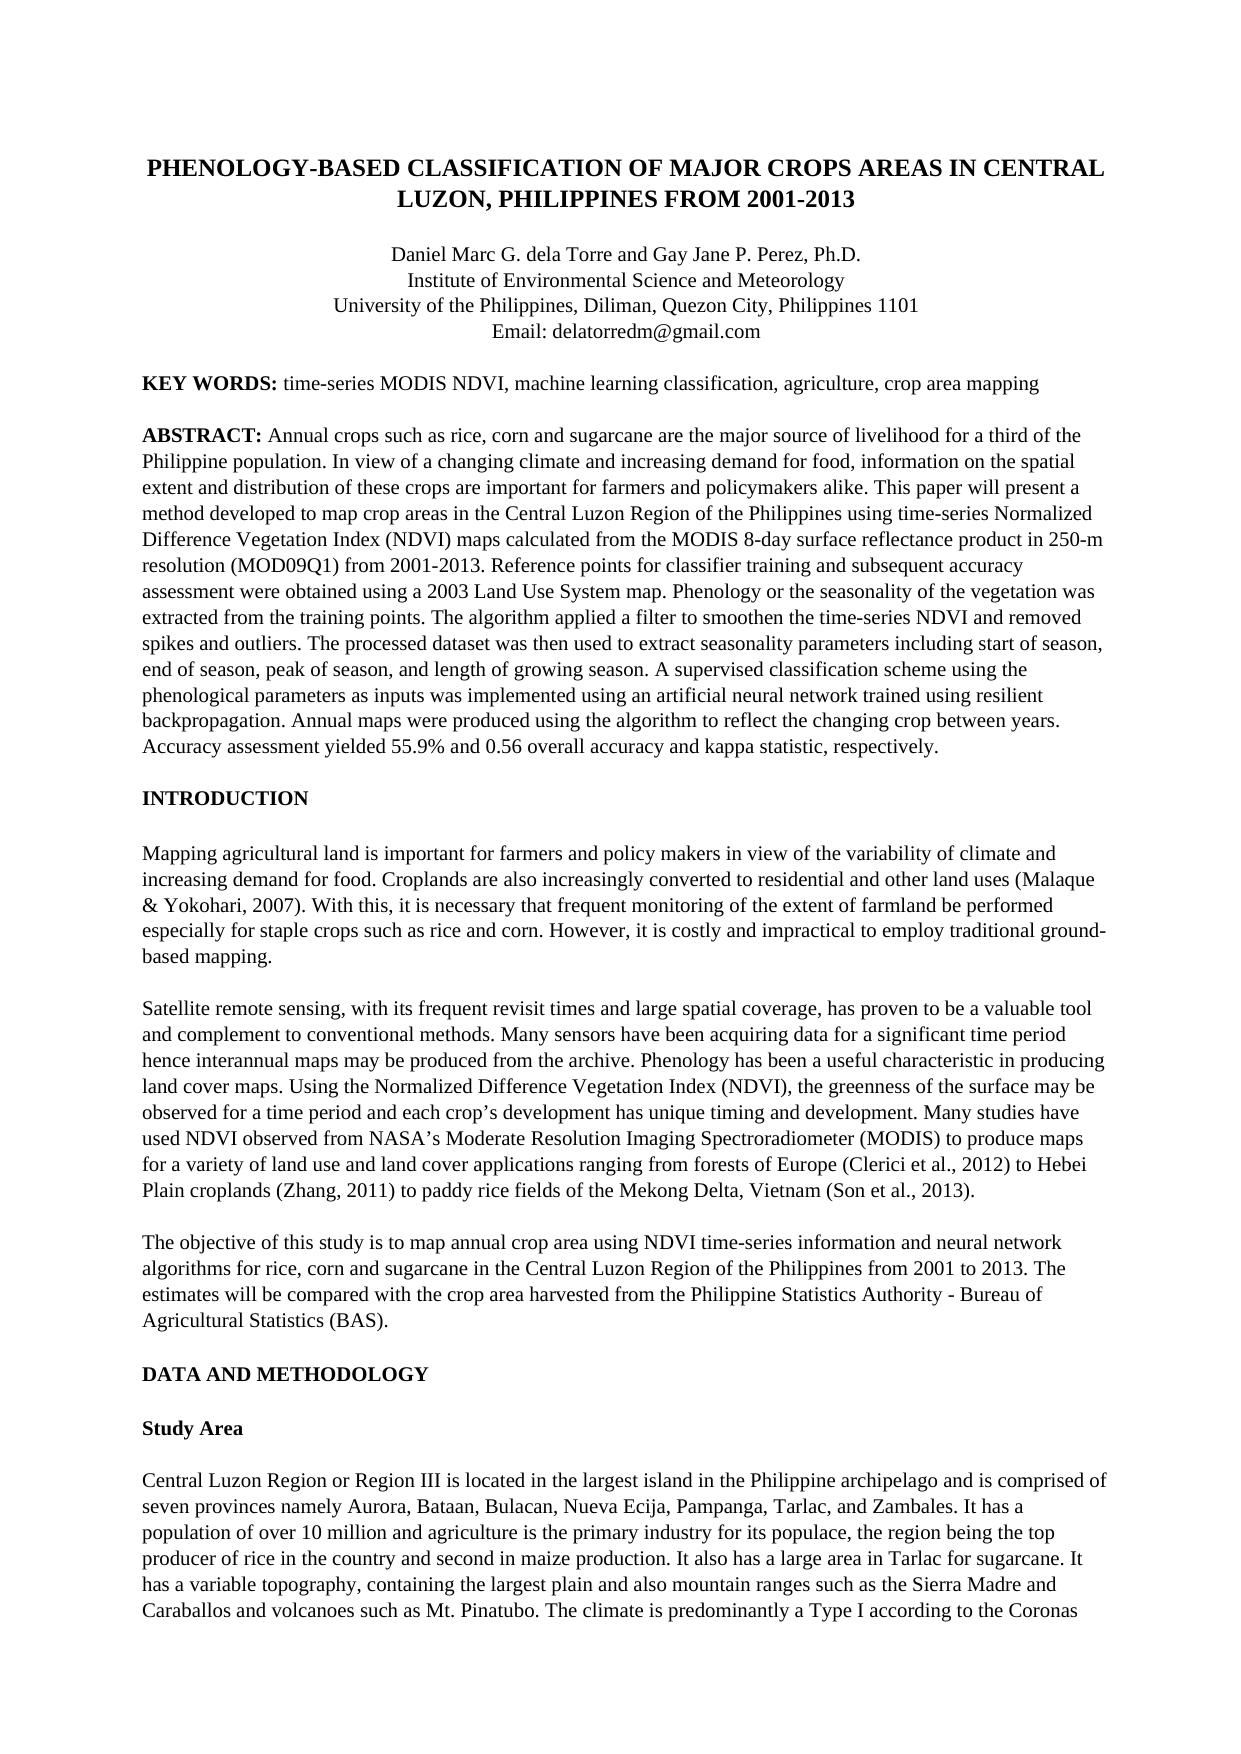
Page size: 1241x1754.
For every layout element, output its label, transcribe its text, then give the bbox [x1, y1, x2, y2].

text Institute of Environmental Science and Meteorology [142, 267, 1110, 292]
text Study Area [142, 1416, 1110, 1440]
text Email: delatorredm@gmail.com [142, 319, 1110, 343]
text INTRODUCTION [142, 786, 1110, 810]
text Phenology-based classification of major crops areas in Central Luzon, Philippines from 2001-2013 [142, 153, 1110, 213]
text ABSTRACT: Annual crops such as rice, corn and sugarcane are the major source of livelihood for a third of the Philippine population. In view of a changing climate and increasing demand for food, information on the spatial extent and distribution of these crops are important for farmers and policymakers alike. This paper will present a method developed to map crop areas in the Central Luzon Region of the Philippines using time-series Normalized Difference Vegetation Index (NDVI) maps calculated from the MODIS 8-day surface reflectance product in 250-m resolution (MOD09Q1) from 2001-2013. Reference points for classifier training and subsequent accuracy assessment were obtained using a 2003 Land Use System map. Phenology or the seasonality of the vegetation was extracted from the training points. The algorithm applied a filter to smoothen the time-series NDVI and removed spikes and outliers. The processed dataset was then used to extract seasonality parameters including start of season, end of season, peak of season, and length of growing season. A supervised classification scheme using the phenological parameters as inputs was implemented using an artificial neural network trained using resilient backpropagation. Annual maps were produced using the algorithm to reflect the changing crop between years. Accuracy assessment yielded 55.9% and 0.56 overall accuracy and kappa statistic, respectively. [142, 423, 1110, 758]
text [142, 1468, 1110, 1622]
text Mapping agricultural land is important for farmers and policy makers in view of the variability of climate and increasing demand for food. Croplands are also increasingly converted to residential and other land uses (Malaque & Yokohari, 2007). With this, it is necessary that frequent monitoring of the extent of farmland be performed especially for staple crops such as rice and corn. However, it is costly and impractical to employ traditional ground-based mapping. [142, 841, 1110, 968]
text Satellite remote sensing, with its frequent revisit times and large spatial coverage, has proven to be a valuable tool and complement to conventional methods. Many sensors have been acquiring data for a significant time period hence interannual maps may be produced from the archive. Phenology has been a useful characteristic in producing land cover maps. Using the Normalized Difference Vegetation Index (NDVI), the greenness of the surface may be observed for a time period and each crop’s development has unique timing and development. Many studies have used NDVI observed from NASA’s Moderate Resolution Imaging Spectroradiometer (MODIS) to produce maps for a variety of land use and land cover applications ranging from forests of Europe (Clerici et al., 2012) to Hebei Plain croplands (Zhang, 2011) to paddy rice fields of the Mekong Delta, Vietnam (Son et al., 2013). [142, 996, 1110, 1202]
text DATA AND METHODOLOGY [142, 1362, 1110, 1386]
text University of the Philippines, Diliman, Quezon City, Philippines 1101 [142, 293, 1110, 317]
text Daniel Marc G. dela Torre and Gay Jane P. Perez, Ph.D. [142, 242, 1110, 266]
text KEY WORDS: time-series MODIS NDVI, machine learning classification, agriculture, crop area mapping [142, 371, 1110, 395]
text The objective of this study is to map annual crop area using NDVI time-series information and neural network algorithms for rice, corn and sugarcane in the Central Luzon Region of the Philippines from 2001 to 2013. The estimates will be compared with the crop area harvested from the Philippine Statistics Authority - Bureau of Agricultural Statistics (BAS). [142, 1230, 1110, 1332]
